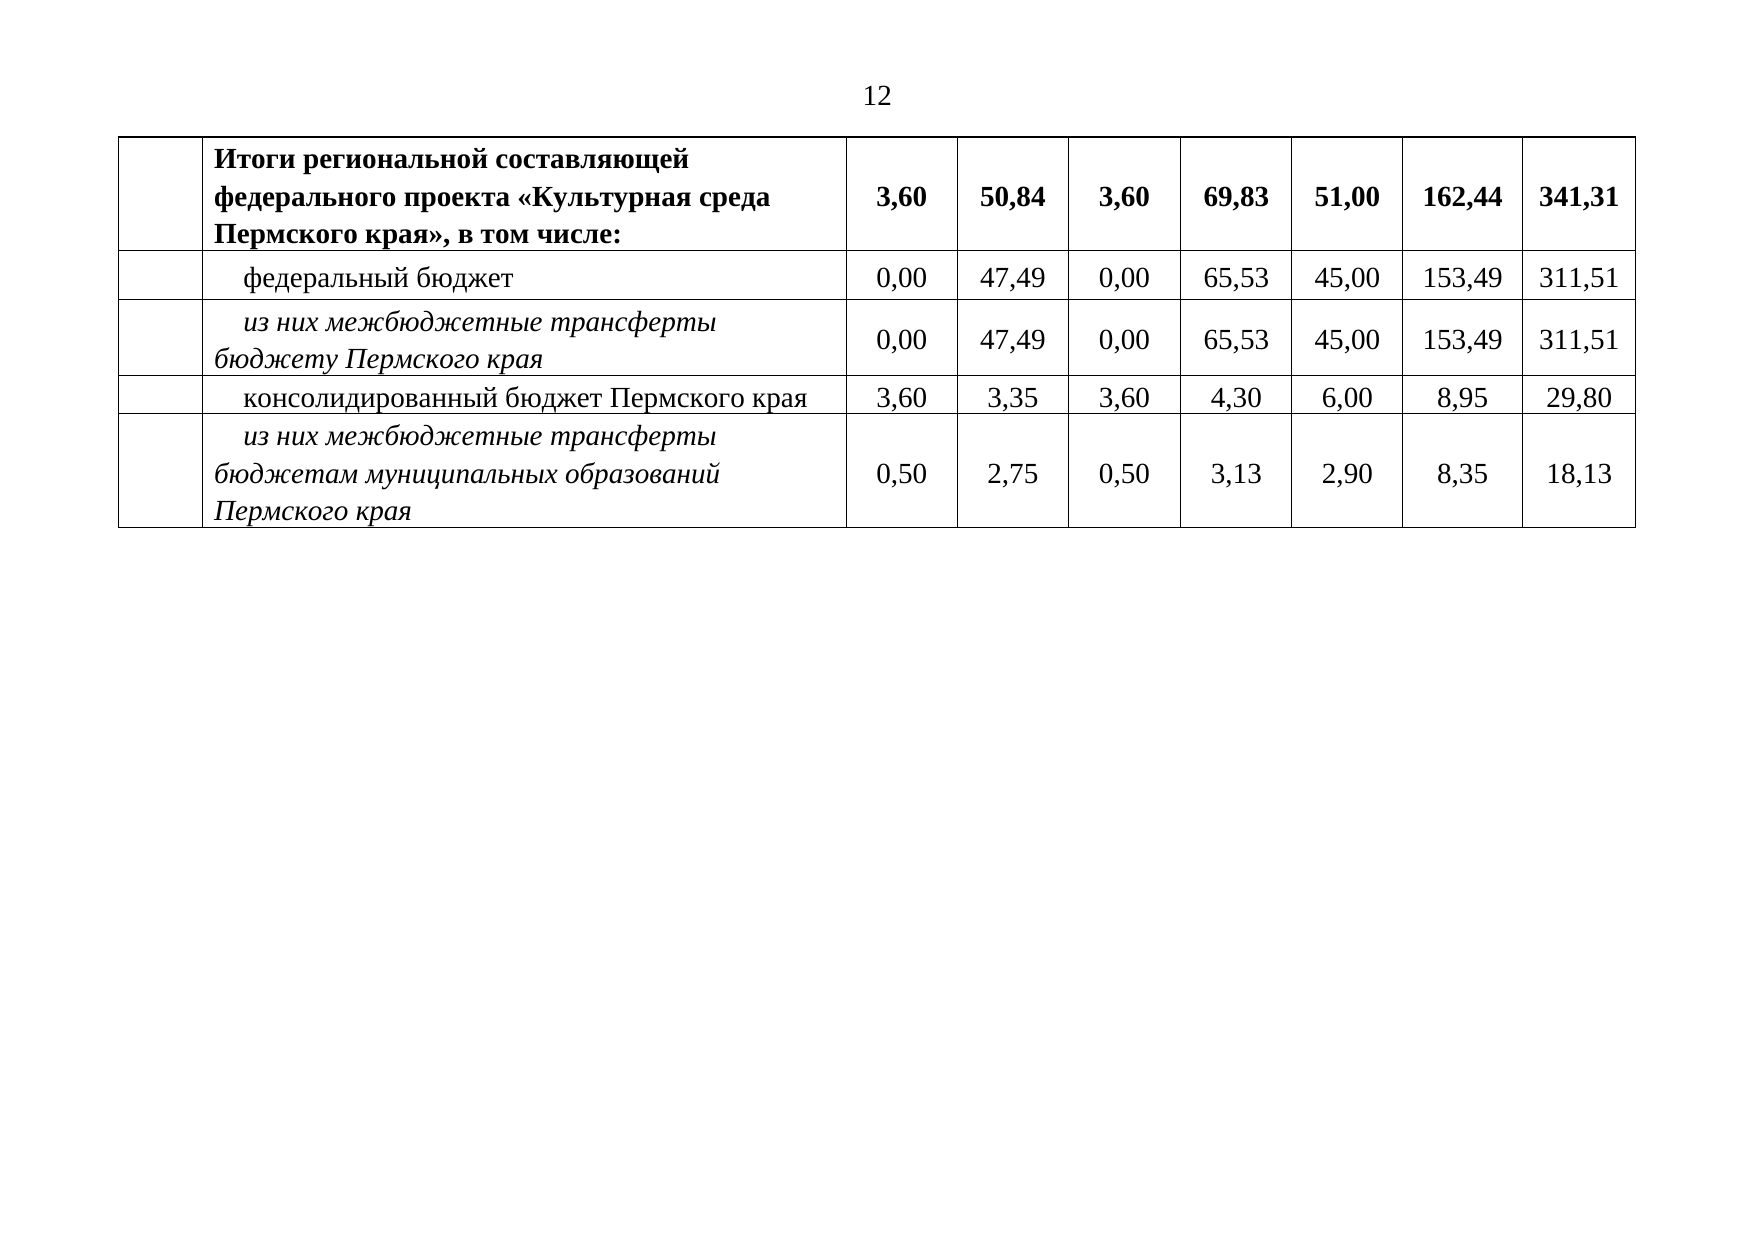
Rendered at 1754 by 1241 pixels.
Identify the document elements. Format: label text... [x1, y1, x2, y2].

table_cell 311,51 [1523, 251, 1635, 299]
table_cell 6,00 [1292, 376, 1402, 413]
table_cell 4,30 [1181, 376, 1291, 413]
table_cell 47,49 [958, 300, 1068, 375]
table_cell 8,35 [1403, 414, 1522, 527]
table_cell 65,53 [1181, 300, 1291, 375]
table_cell 0,50 [847, 414, 957, 527]
table_cell из них межбюджетные трансферты бюджетам муниципальных образований Пермского края [203, 414, 846, 527]
table_cell 341,31 [1523, 138, 1635, 250]
table_cell 2,75 [958, 414, 1068, 527]
table_cell [119, 138, 202, 250]
table_cell 0,00 [847, 300, 957, 375]
table_cell 153,49 [1403, 300, 1522, 375]
table_cell из них межбюджетные трансферты бюджету Пермского края [203, 300, 846, 375]
table_cell 3,35 [958, 376, 1068, 413]
table_cell 65,53 [1181, 251, 1291, 299]
table_cell 45,00 [1292, 300, 1402, 375]
table_cell 3,13 [1181, 414, 1291, 527]
table_cell [119, 376, 202, 413]
table_cell 0,00 [1069, 300, 1180, 375]
table_cell 0,50 [1069, 414, 1180, 527]
table_cell 3,60 [1069, 376, 1180, 413]
table_cell 47,49 [958, 251, 1068, 299]
table_cell 3,60 [847, 138, 957, 250]
table_cell [119, 251, 202, 299]
table_cell Итоги региональной составляющей федерального проекта «Культурная среда Пермского края», в том числе: [203, 138, 846, 250]
table_cell 0,00 [1069, 251, 1180, 299]
table_cell 162,44 [1403, 138, 1522, 250]
table_cell 50,84 [958, 138, 1068, 250]
table_cell 69,83 [1181, 138, 1291, 250]
table_cell консолидированный бюджет Пермского края [203, 376, 846, 413]
table_cell 51,00 [1292, 138, 1402, 250]
table_cell 153,49 [1403, 251, 1522, 299]
table_cell [119, 300, 202, 375]
table_cell 311,51 [1523, 300, 1635, 375]
table_cell федеральный бюджет [203, 251, 846, 299]
table_cell 18,13 [1523, 414, 1635, 527]
table_cell 3,60 [1069, 138, 1180, 250]
table_cell 0,00 [847, 251, 957, 299]
table_cell 45,00 [1292, 251, 1402, 299]
table_cell 3,60 [847, 376, 957, 413]
table_cell [119, 414, 202, 527]
table_cell 29,80 [1523, 376, 1635, 413]
table_cell 8,95 [1403, 376, 1522, 413]
table_cell 2,90 [1292, 414, 1402, 527]
